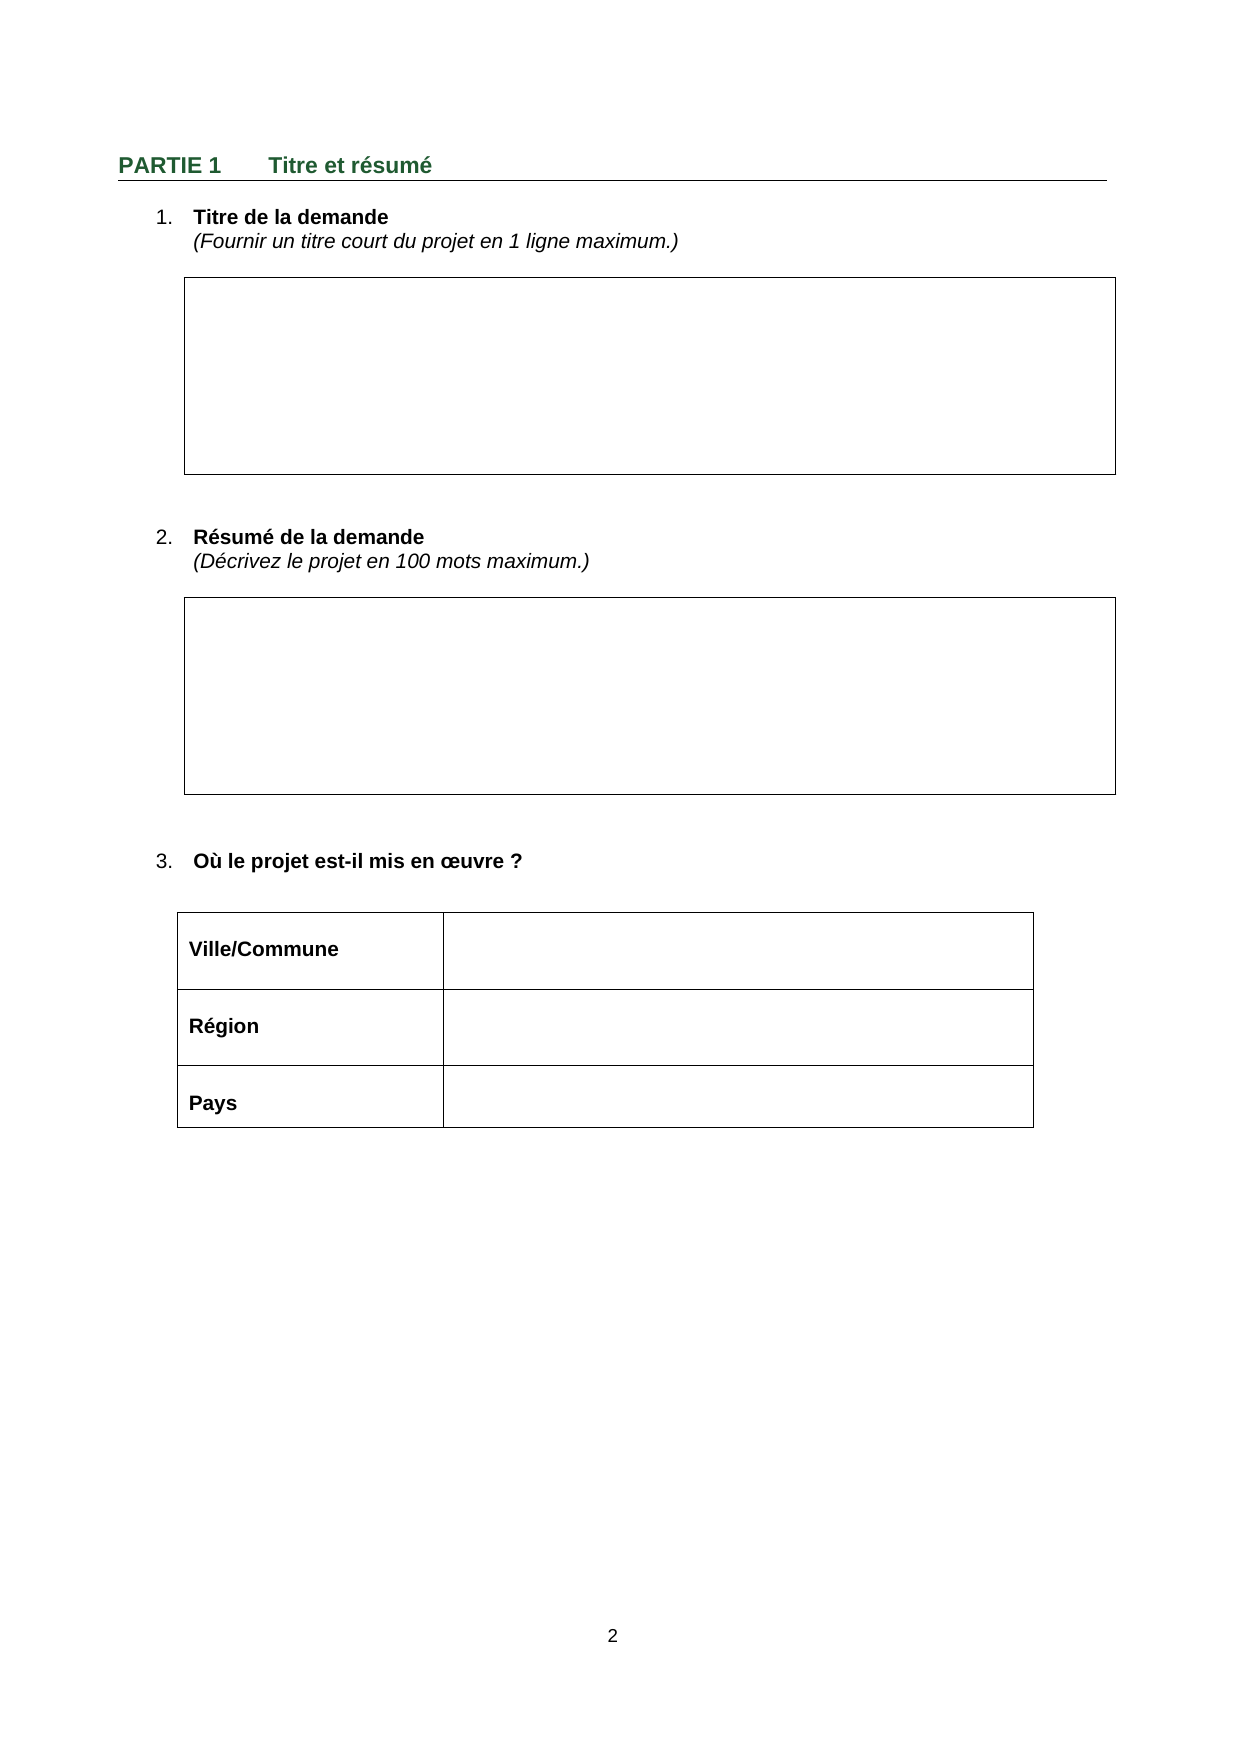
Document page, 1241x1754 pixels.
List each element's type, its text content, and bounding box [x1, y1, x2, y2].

list Résumé de la demande [156, 525, 1107, 549]
list Où le projet est-il mis en œuvre ? [156, 849, 1107, 873]
table_cell Région [178, 990, 443, 1065]
list Titre de la demande [156, 205, 1107, 229]
table_header [444, 913, 1033, 988]
table_cell [444, 990, 1033, 1065]
table_cell Pays [178, 1066, 443, 1127]
table_header Ville/Commune [178, 913, 443, 988]
list (Décrivez le projet en 100 mots maximum.) [193, 549, 1107, 573]
table_cell [444, 1066, 1033, 1127]
list (Fournir un titre court du projet en 1 ligne maximum.) [193, 229, 1107, 253]
text PARTIE 1 Titre et résumé [118, 152, 1107, 180]
